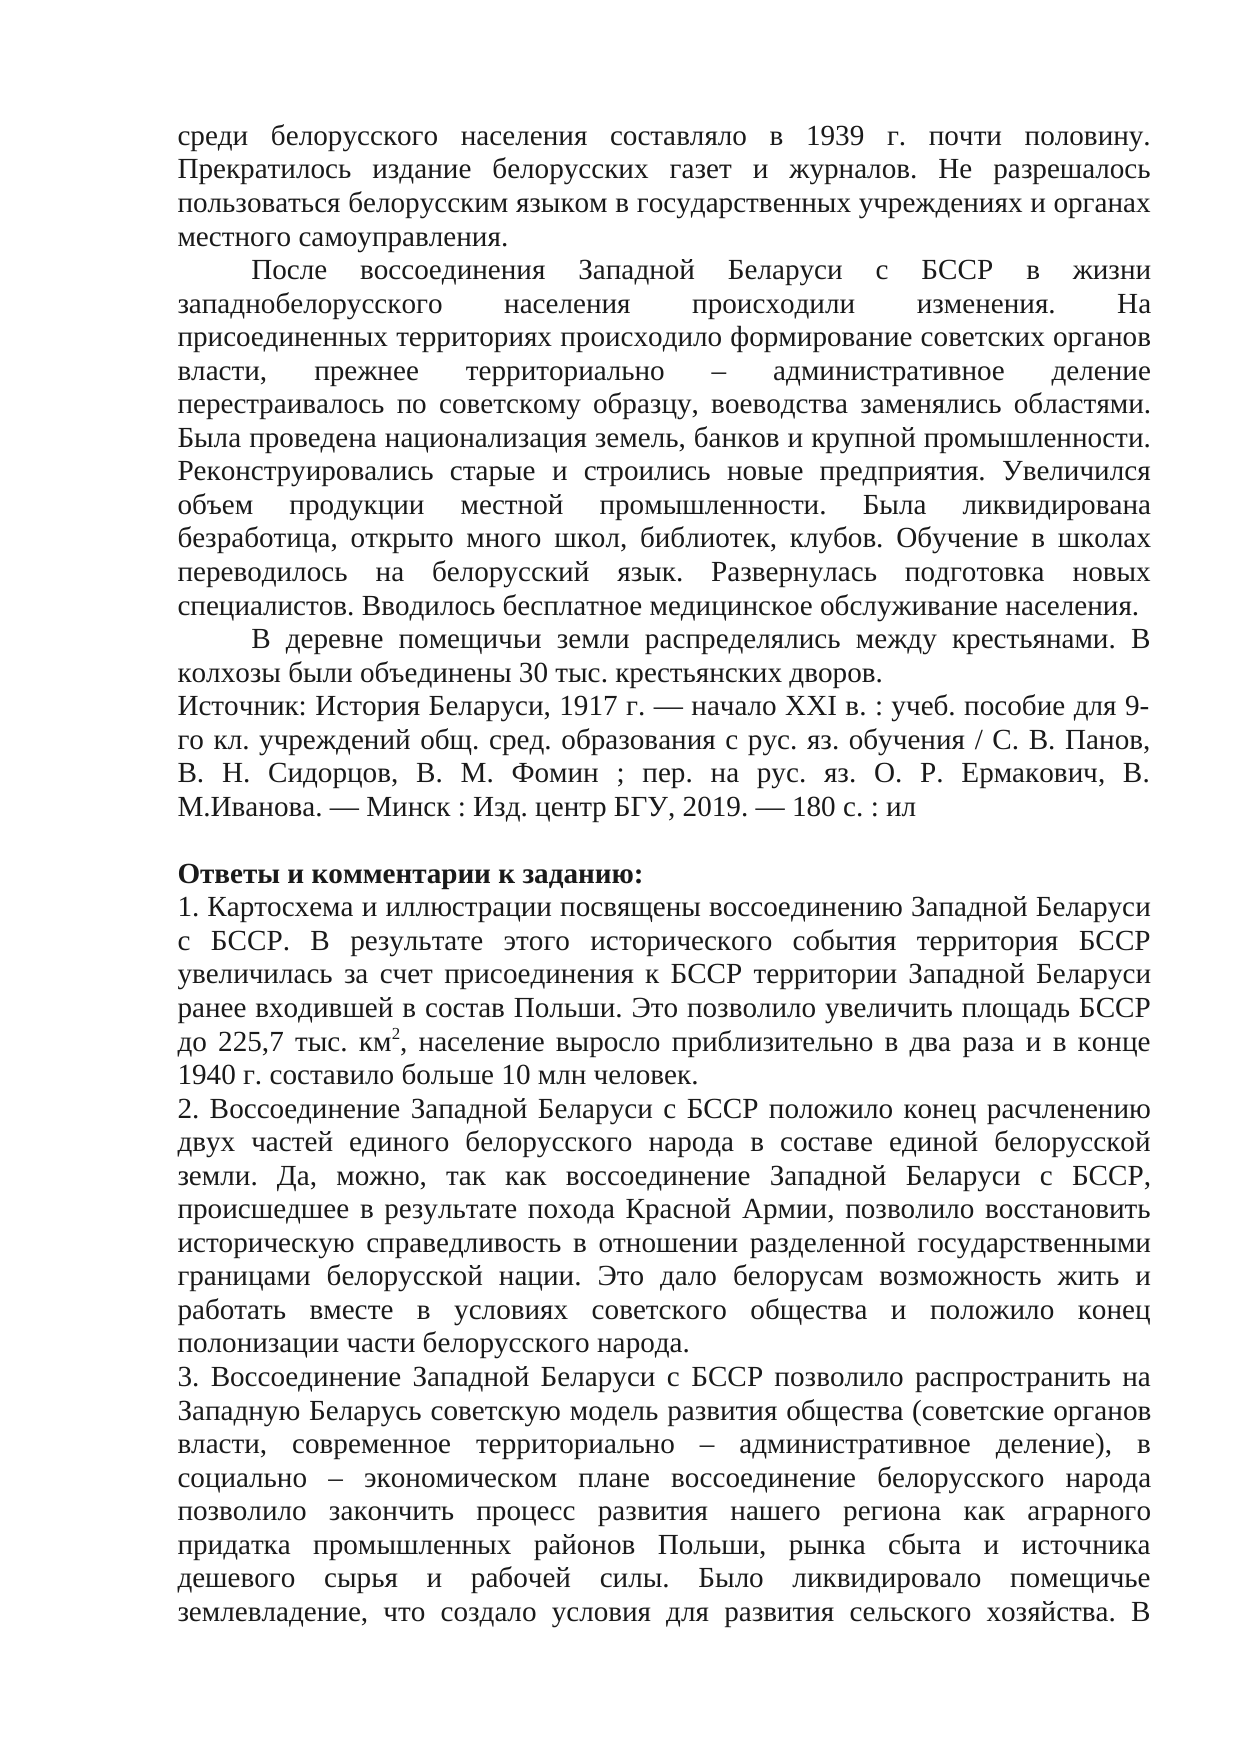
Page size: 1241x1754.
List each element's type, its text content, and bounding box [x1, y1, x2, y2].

text 1. Картосхема и иллюстрации посвящены воссоединению Западной Беларуси с БССР. В результате этого исторического события территория БССР увеличилась за счет присоединения к БССР территории Западной Беларуси ранее входившей в состав Польши. Это позволило увеличить площадь БССР до 225,7 тыс. км2, население выросло приблизительно в два раза и в конце 1940 г. составило больше 10 млн человек. [177, 889, 1152, 1091]
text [177, 1359, 1152, 1627]
text Источник: История Беларуси, 1917 г. — начало XXI в. : учеб. пособие для 9-го кл. учреждений общ. сред. образования с рус. яз. обучения / С. В. Панов, В. Н. Сидорцов, В. М. Фомин ; пер. на рус. яз. О. Р. Ермакович, В. М.Иванова. — Минск : Изд. центр БГУ, 2019. — 180 с. : ил [177, 688, 1152, 822]
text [177, 118, 1152, 252]
text В деревне помещичьи земли распределялись между крестьянами. В колхозы были объединены 30 тыс. крестьянских дворов. [177, 621, 1152, 688]
text Ответы и комментарии к заданию: [177, 856, 1152, 889]
text 2. Воссоединение Западной Беларуси с БССР положило конец расчленению двух частей единого белорусского народа в составе единой белорусской земли. Да, можно, так как воссоединение Западной Беларуси с БССР, происшедшее в результате похода Красной Армии, позволило восстановить историческую справедливость в отношении разделенной государственными границами белорусской нации. Это дало белорусам возможность жить и работать вместе в условиях советского общества и положило конец полонизации части белорусского народа. [177, 1091, 1152, 1359]
text После воссоединения Западной Беларуси с БССР в жизни западнобелорусского населения происходили изменения. На присоединенных территориях происходило формирование советских органов власти, прежнее территориально – административное деление перестраивалось по советскому образцу, воеводства заменялись областями. Была проведена национализация земель, банков и крупной промышленности. Реконструировались старые и строились новые предприятия. Увеличился объем продукции местной промышленности. Была ликвидирована безработица, открыто много школ, библиотек, клубов. Обучение в школах переводилось на белорусский язык. Развернулась подготовка новых специалистов. Вводилось бесплатное медицинское обслуживание населения. [177, 252, 1152, 621]
